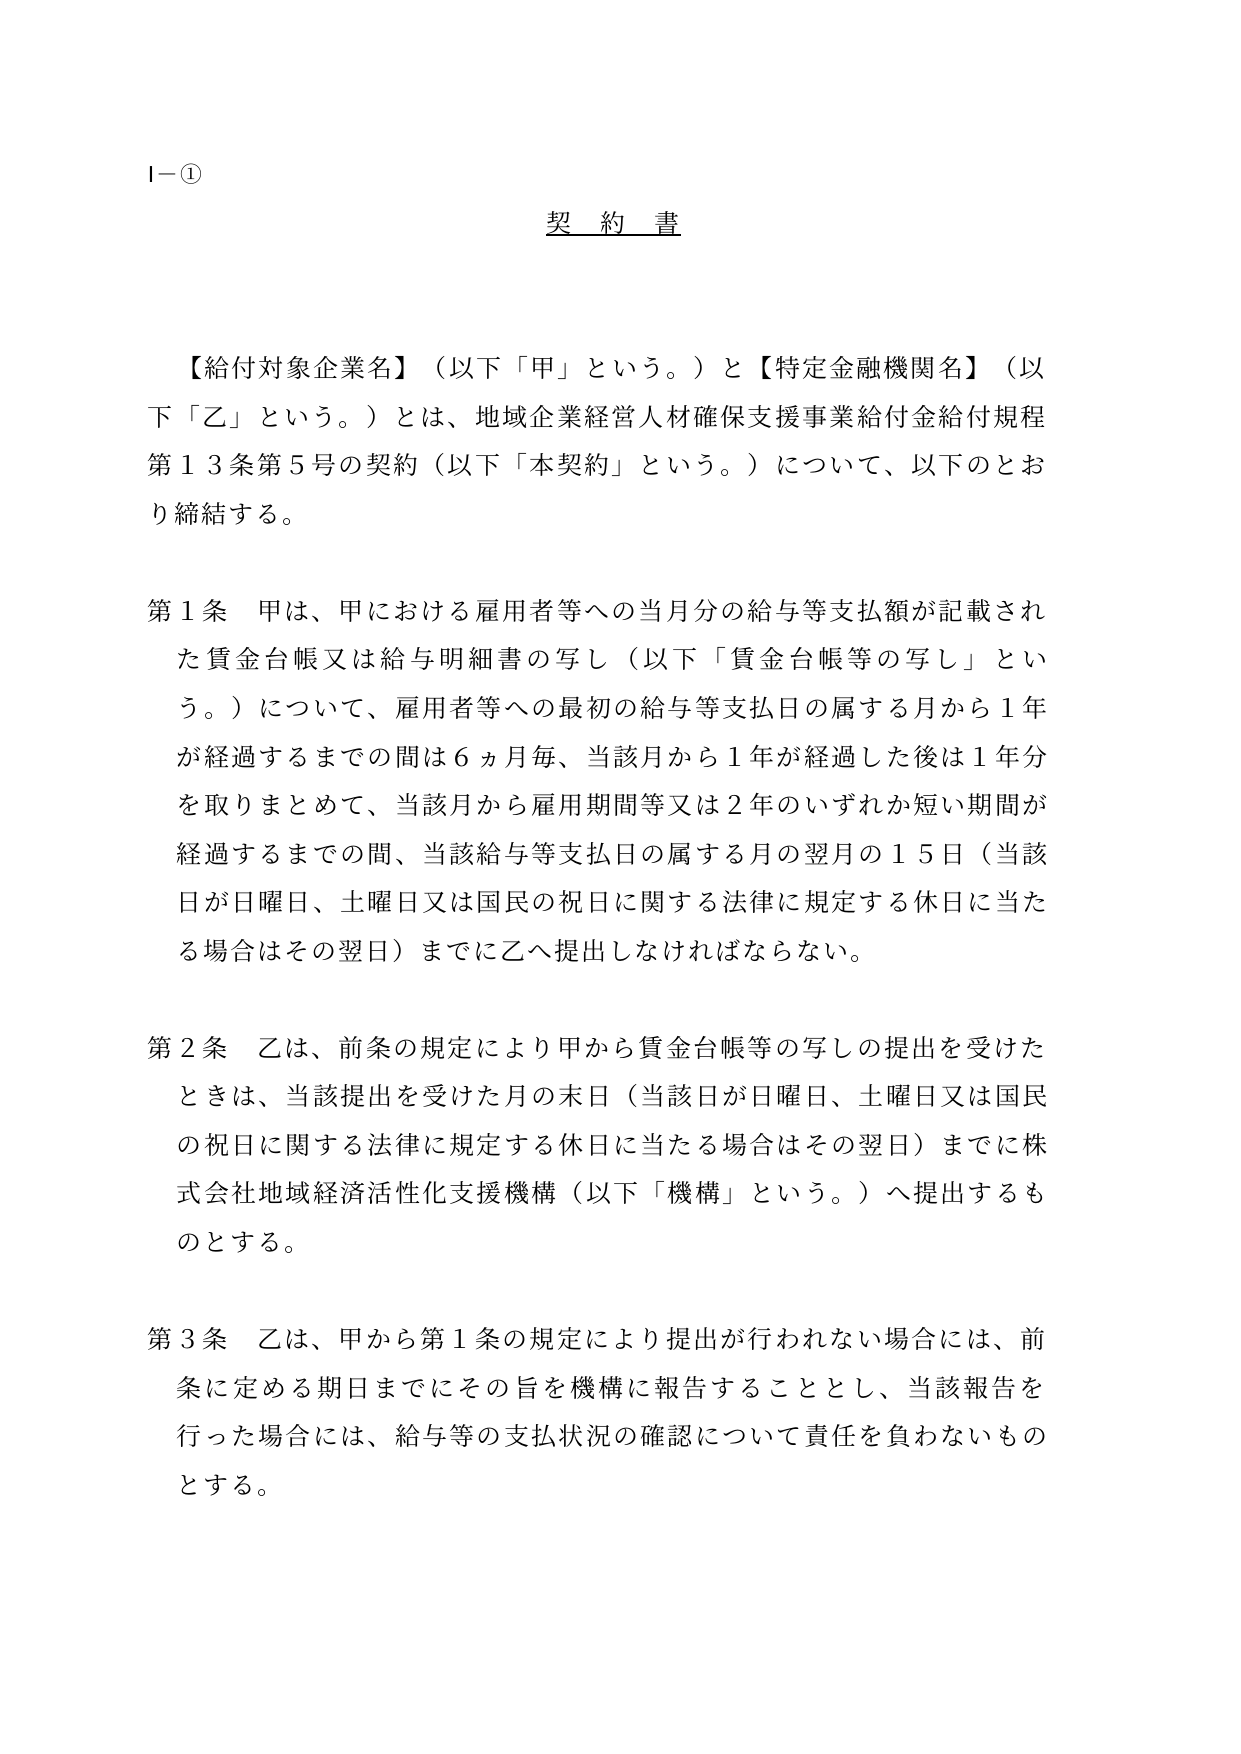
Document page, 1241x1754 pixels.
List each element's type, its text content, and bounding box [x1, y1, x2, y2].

text 第２条 乙は、前条の規定により甲から賃金台帳等の写しの提出を受けたときは、当該提出を受けた月の末日（当該日が日曜日、土曜日又は国民の祝日に関する法律に規定する休日に当たる場合はその翌日）までに株式会社地域経済活性化支援機構（以下「機構」という。）へ提出するものとする。 [148, 1022, 1048, 1265]
text Ⅰ－① [148, 148, 1048, 197]
text 第３条 乙は、甲から第１条の規定により提出が行われない場合には、前条に定める期日までにその旨を機構に報告することとし、当該報告を行った場合には、給与等の支払状況の確認について責任を負わないものとする。 [148, 1313, 1048, 1508]
text 第１条 甲は、甲における雇用者等への当月分の給与等支払額が記載された賃金台帳又は給与明細書の写し（以下「賃金台帳等の写し」という。）について、雇用者等への最初の給与等支払日の属する月から１年が経過するまでの間は６ヵ月毎、当該月から１年が経過した後は１年分を取りまとめて、当該月から雇用期間等又は２年のいずれか短い期間が経過するまでの間、当該給与等支払日の属する月の翌月の１５日（当該日が日曜日、土曜日又は国民の祝日に関する法律に規定する休日に当たる場合はその翌日）までに乙へ提出しなければならない。 [148, 585, 1048, 974]
text 【給付対象企業名】（以下「甲」という。）と【特定金融機関名】（以下「乙」という。）とは、地域企業経営人材確保支援事業給付金給付規程第１３条第５号の契約（以下「本契約」という。）について、以下のとおり締結する。 [148, 343, 1048, 537]
text 契 約 書 [178, 197, 1048, 246]
